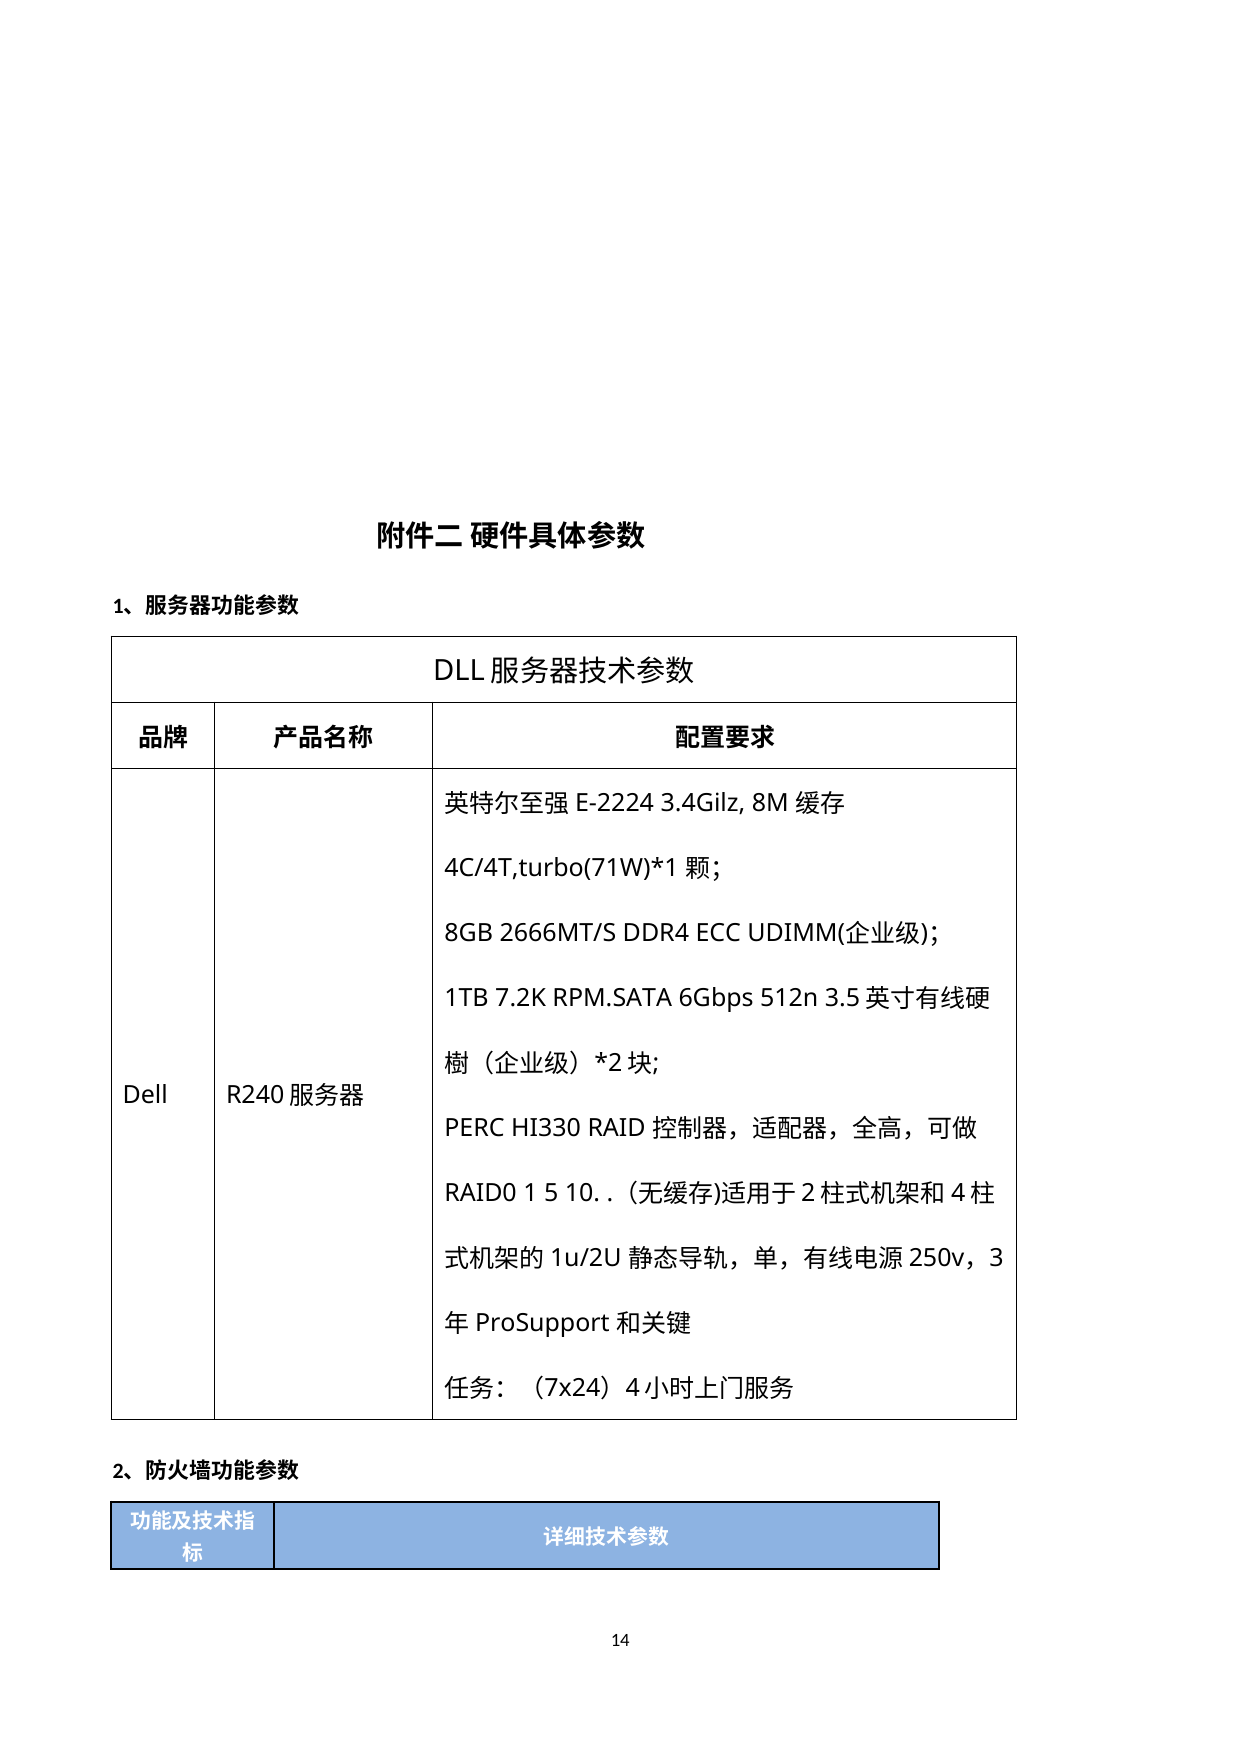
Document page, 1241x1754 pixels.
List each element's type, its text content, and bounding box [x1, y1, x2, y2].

table_header DLL服务器技术参数 [112, 637, 1016, 702]
table_cell 产品名称 [215, 703, 432, 768]
table_header 详细技术参数 [275, 1503, 938, 1568]
text 1、服务器功能参数 [112, 587, 1128, 620]
text 附件二 硬件具体参数 [112, 501, 1128, 566]
table_cell R240服务器 [215, 769, 432, 1419]
table_header 功能及技术指标 [112, 1503, 273, 1568]
text 2、防火墙功能参数 [112, 1452, 1128, 1485]
table_cell 英特尔至强 E-2224 3.4Gilz, 8M 缓存 4C/4T,turbo(71W)*1 颗； 8GB 2666MT/S DDR4 ECC UDIMM(企业级)； 1TB 7.2K RPM.SATA 6Gbps 512n 3.5英寸有线硬樹（企业级）*2块; PERC HI330 RAID 控制器，适配器，全高，可做 RAID0 1 5 10. .（无缓存)适用于2柱式机架和 4柱式机架的 1u/2U 静态导轨，单，有线电源 250v，3年 ProSupport 和关键 任务：（7x24）4小时上门服务 [433, 769, 1016, 1419]
table_cell 品牌 [112, 703, 214, 768]
table_cell 配置要求 [433, 703, 1016, 768]
table_cell Dell [112, 769, 214, 1419]
